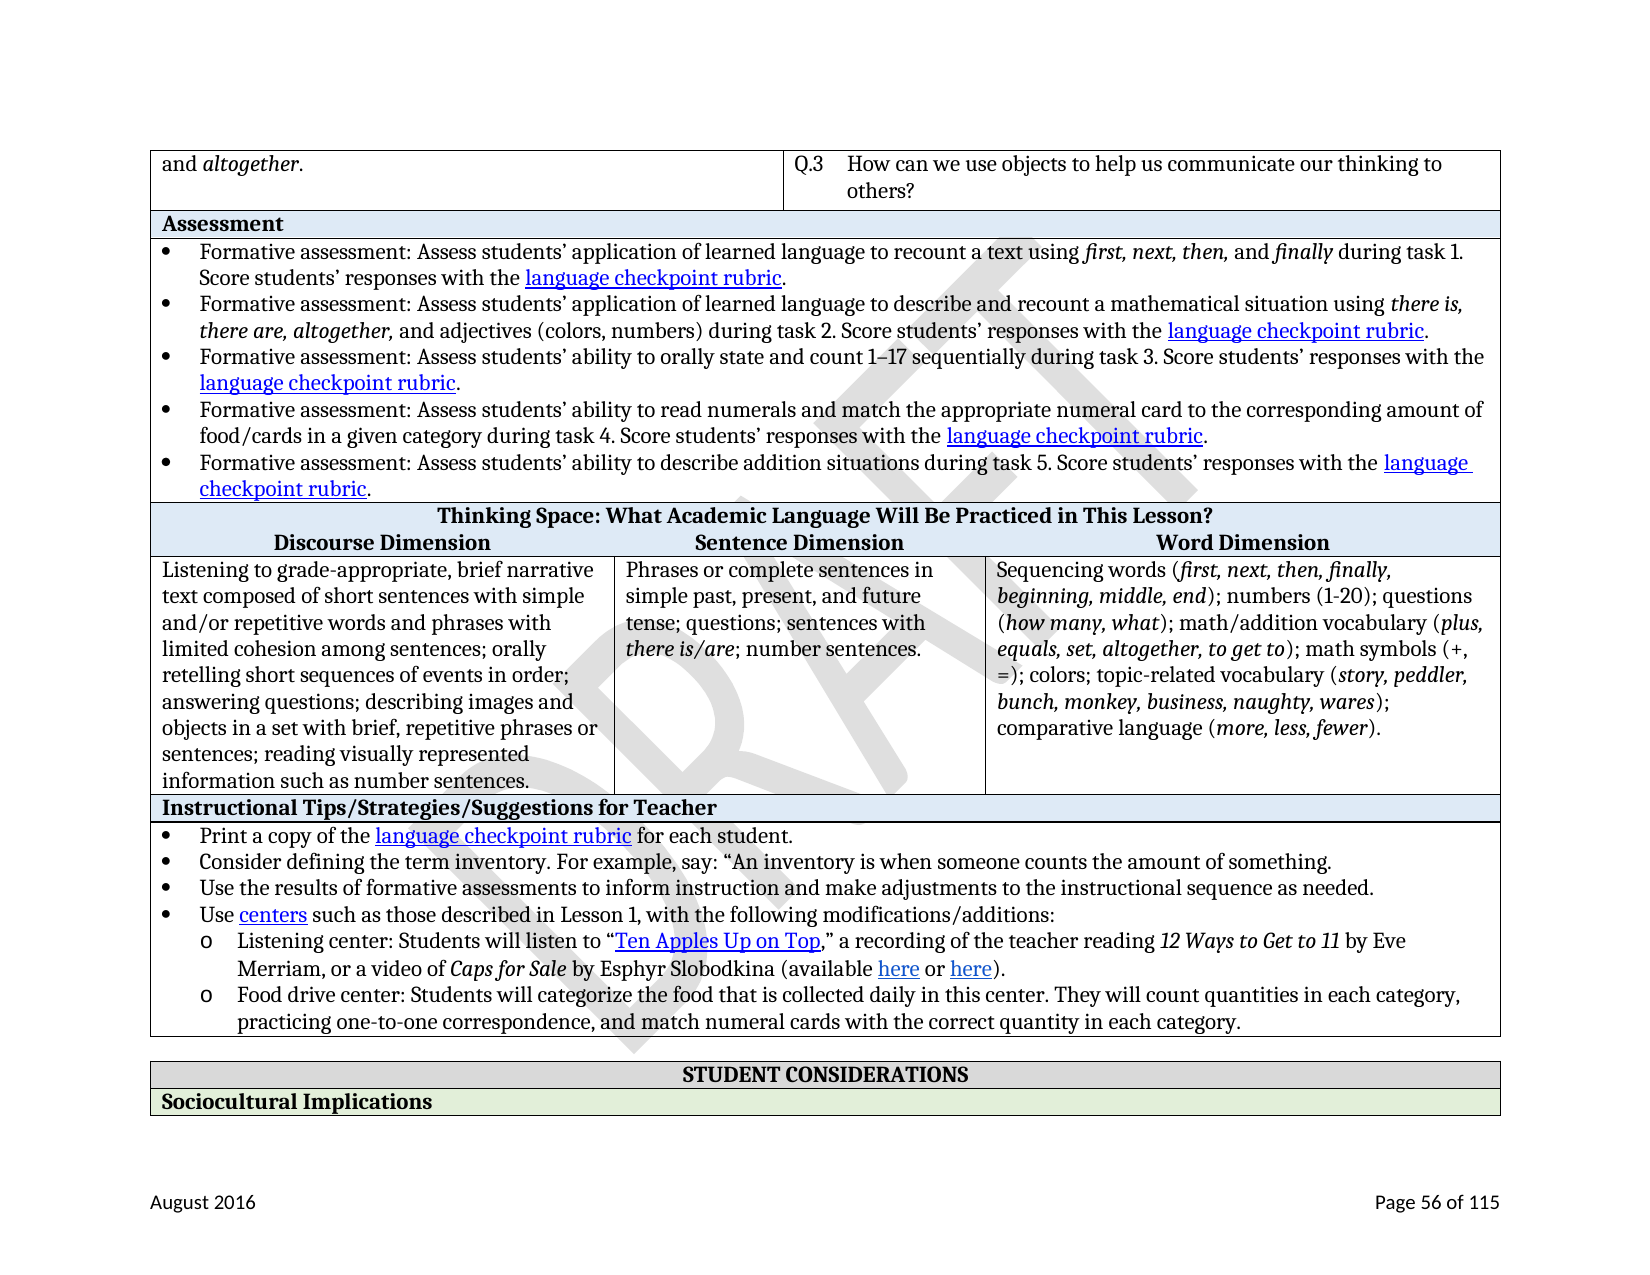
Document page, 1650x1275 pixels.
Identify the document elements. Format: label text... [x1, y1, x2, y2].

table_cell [784, 151, 1500, 210]
table_cell Sentence Dimension [614, 529, 986, 556]
table_header STUDENT CONSIDERATIONS [151, 1062, 1500, 1088]
table_cell Assessment [151, 211, 1500, 237]
table_cell Print a copy of the language checkpoint rubric for each student. Consider defining the term inventory. For example, say: “An inventory is when someone counts the amount of something. Use the results of formative assessments to inform instruction and make adjustments to the instructional sequence as needed. Use centers such as those described in Lesson 1, with the following modifications/additions: Listening center: Students will listen to “Ten Apples Up on Top,” a recording of the teacher reading 12 Ways to Get to 11 by Eve Merriam, or a video of Caps for Sale by Esphyr Slobodkina (available here or here). Food drive center: Students will categorize the food that is collected daily in this center. They will count quantities in each category, practicing one-to-one correspondence, and match numeral cards with the correct quantity in each category. [151, 823, 1500, 1036]
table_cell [151, 151, 783, 210]
table_cell Discourse Dimension [151, 529, 614, 556]
table_cell Phrases or complete sentences in simple past, present, and future tense; questions; sentences with there is/are; number sentences. [615, 557, 985, 794]
table_cell Sociocultural Implications [151, 1089, 1500, 1115]
table_cell Formative assessment: Assess students’ application of learned language to recount a text using first, next, then, and finally during task 1. Score students’ responses with the language checkpoint rubric. Formative assessment: Assess students’ application of learned language to describe and recount a mathematical situation using there is, there are, altogether, and adjectives (colors, numbers) during task 2. Score students’ responses with the language checkpoint rubric. Formative assessment: Assess students’ ability to orally state and count 1–17 sequentially during task 3. Score students’ responses with the language checkpoint rubric. Formative assessment: Assess students’ ability to read numerals and match the appropriate numeral card to the corresponding amount of food/cards in a given category during task 4. Score students’ responses with the language checkpoint rubric. Formative assessment: Assess students’ ability to describe addition situations during task 5. Score students’ responses with the language checkpoint rubric. [151, 239, 1500, 502]
table_cell Word Dimension [986, 529, 1500, 556]
table_cell Instructional Tips/Strategies/Suggestions for Teacher [151, 795, 1500, 821]
table_cell Thinking Space: What Academic Language Will Be Practiced in This Lesson? [151, 503, 1500, 529]
table_cell Sequencing words (first, next, then, finally, beginning, middle, end); numbers (1-20); questions (how many, what); math/addition vocabulary (plus, equals, set, altogether, to get to); math symbols (+, =); colors; topic-related vocabulary (story, peddler, bunch, monkey, business, naughty, wares); comparative language (more, less, fewer). [986, 557, 1500, 794]
table_cell Listening to grade-appropriate, brief narrative text composed of short sentences with simple and/or repetitive words and phrases with limited cohesion among sentences; orally retelling short sequences of events in order; answering questions; describing images and objects in a set with brief, repetitive phrases or sentences; reading visually represented information such as number sentences. [151, 557, 614, 794]
